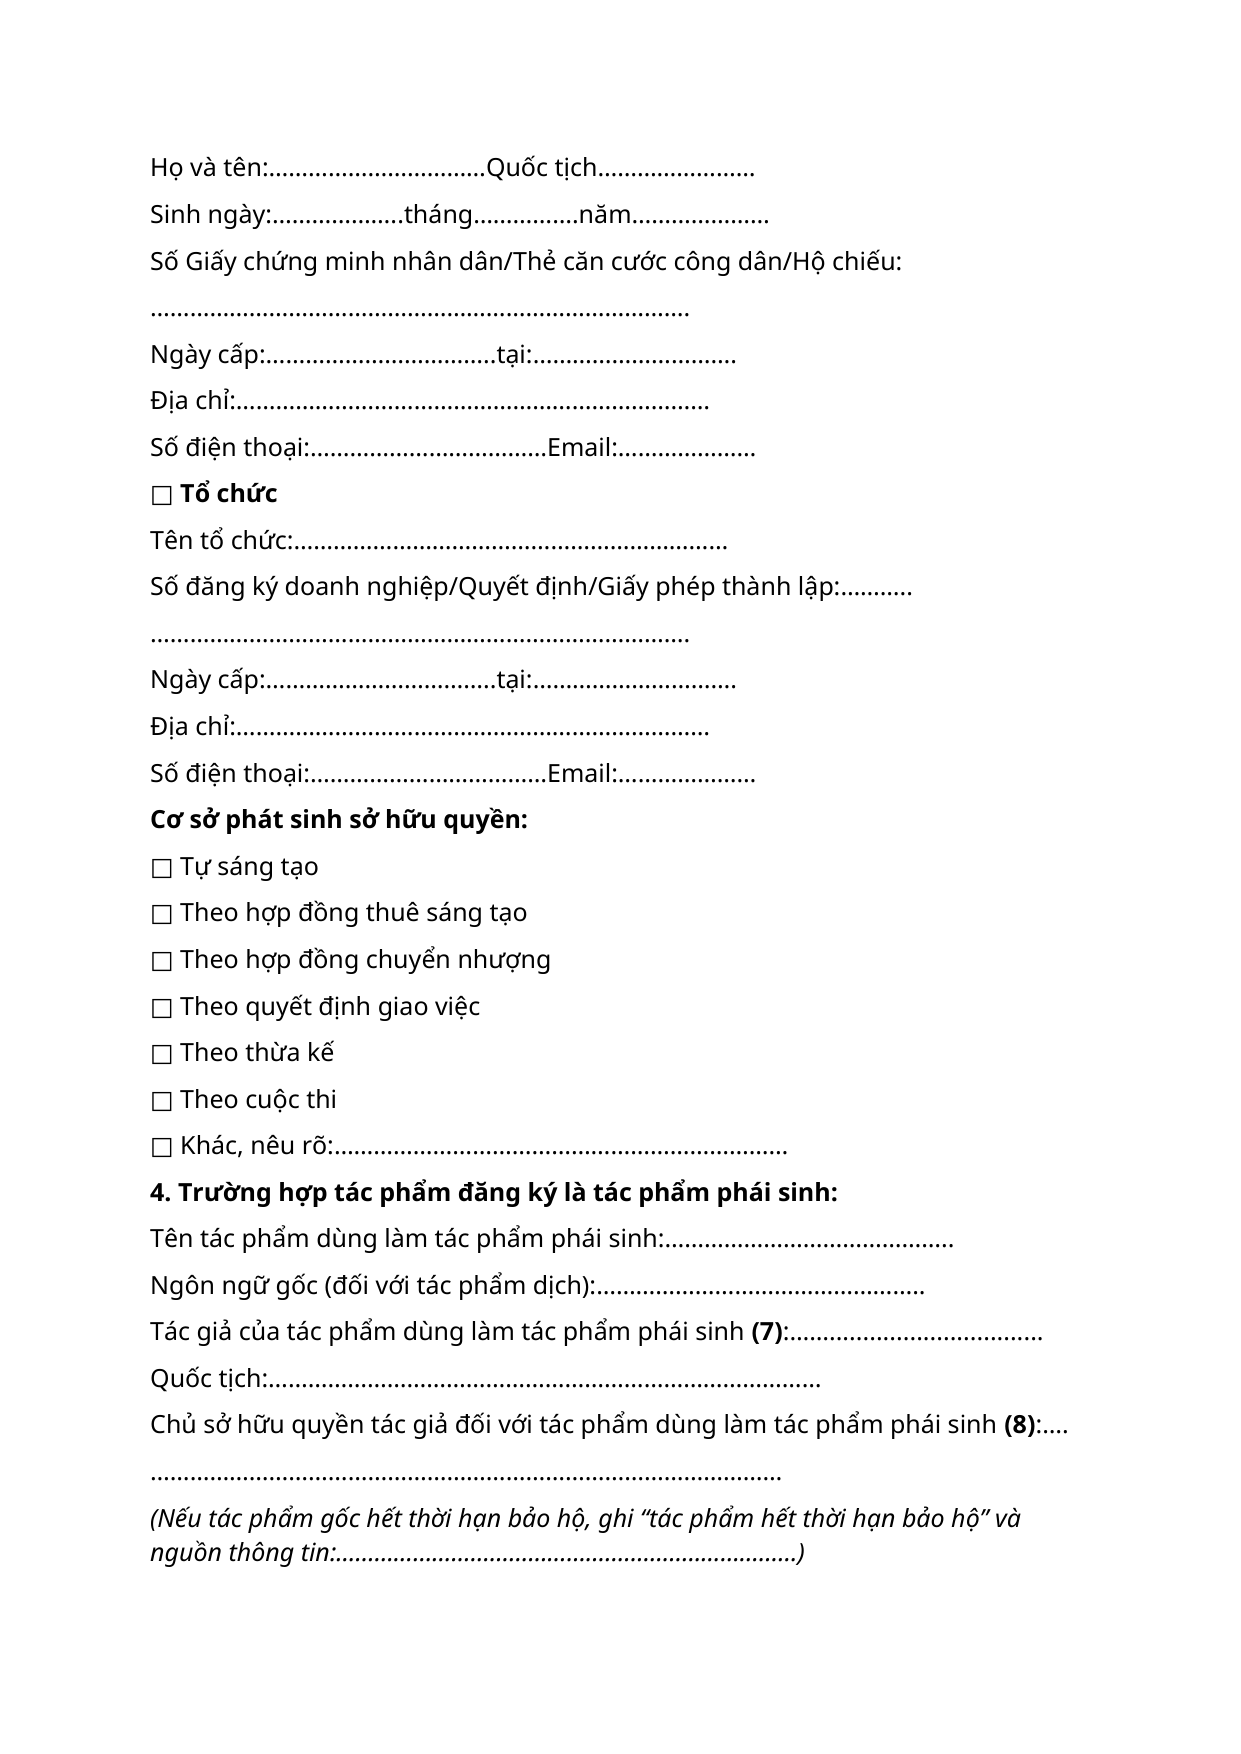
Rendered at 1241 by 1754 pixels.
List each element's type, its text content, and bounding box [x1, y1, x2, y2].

text ………………………………………………………………………. [150, 616, 1090, 650]
text □ Theo hợp đồng thuê sáng tạo [150, 895, 1090, 929]
text Tác giả của tác phẩm dùng làm tác phẩm phái sinh (7):……................................ [150, 1314, 1090, 1348]
text □ Tự sáng tạo [150, 848, 1090, 882]
text Địa chỉ:……………………………………………………………… [150, 709, 1090, 743]
text □ Khác, nêu rõ:…………………………………………………………… [150, 1128, 1090, 1162]
text □ Theo thừa kế [150, 1035, 1090, 1069]
text □ Theo cuộc thi [150, 1081, 1090, 1115]
text Quốc tịch:………………………………………………………………………… [150, 1361, 1090, 1395]
text Địa chỉ:……………………………………………………………… [150, 383, 1090, 417]
text …………………………………………………………………………………… [150, 1454, 1090, 1488]
text ………………………………………………………………………. [150, 290, 1090, 324]
text Số điện thoại:………………………………Email:………………… [150, 755, 1090, 789]
text Ngôn ngữ gốc (đối với tác phẩm dịch):………………………………………….. [150, 1267, 1090, 1302]
text 4. Trường hợp tác phẩm đăng ký là tác phẩm phái sinh: [150, 1174, 1090, 1208]
text Tên tổ chức:………………………………………………………… [150, 522, 1090, 557]
text Số Giấy chứng minh nhân dân/Thẻ căn cước công dân/Hộ chiếu: [150, 243, 1090, 277]
text (Nếu tác phẩm gốc hết thời hạn bảo hộ, ghi “tác phẩm hết thời hạn bảo hộ” và nguồn thông tin:………………………………………………………………) [150, 1500, 1090, 1568]
text Ngày cấp:……………………………..tại:…………………………. [150, 662, 1090, 696]
text Số đăng ký doanh nghiệp/Quyết định/Giấy phép thành lập:……….. [150, 569, 1090, 603]
text Cơ sở phát sinh sở hữu quyền: [150, 802, 1090, 836]
text Sinh ngày:………………..tháng…………….năm………………… [150, 197, 1090, 231]
text □ Theo hợp đồng chuyển nhượng [150, 942, 1090, 976]
text Họ và tên:……………………………Quốc tịch…………………… [150, 150, 1090, 184]
text □ Tổ chức [150, 476, 1090, 510]
text Chủ sở hữu quyền tác giả đối với tác phẩm dùng làm tác phẩm phái sinh (8):…. [150, 1407, 1090, 1441]
text Tên tác phẩm dùng làm tác phẩm phái sinh:…………………………………….. [150, 1221, 1090, 1255]
text Ngày cấp:……………………………..tại:…………………………. [150, 336, 1090, 370]
text Số điện thoại:………………………………Email:………………… [150, 429, 1090, 463]
text □ Theo quyết định giao việc [150, 988, 1090, 1022]
